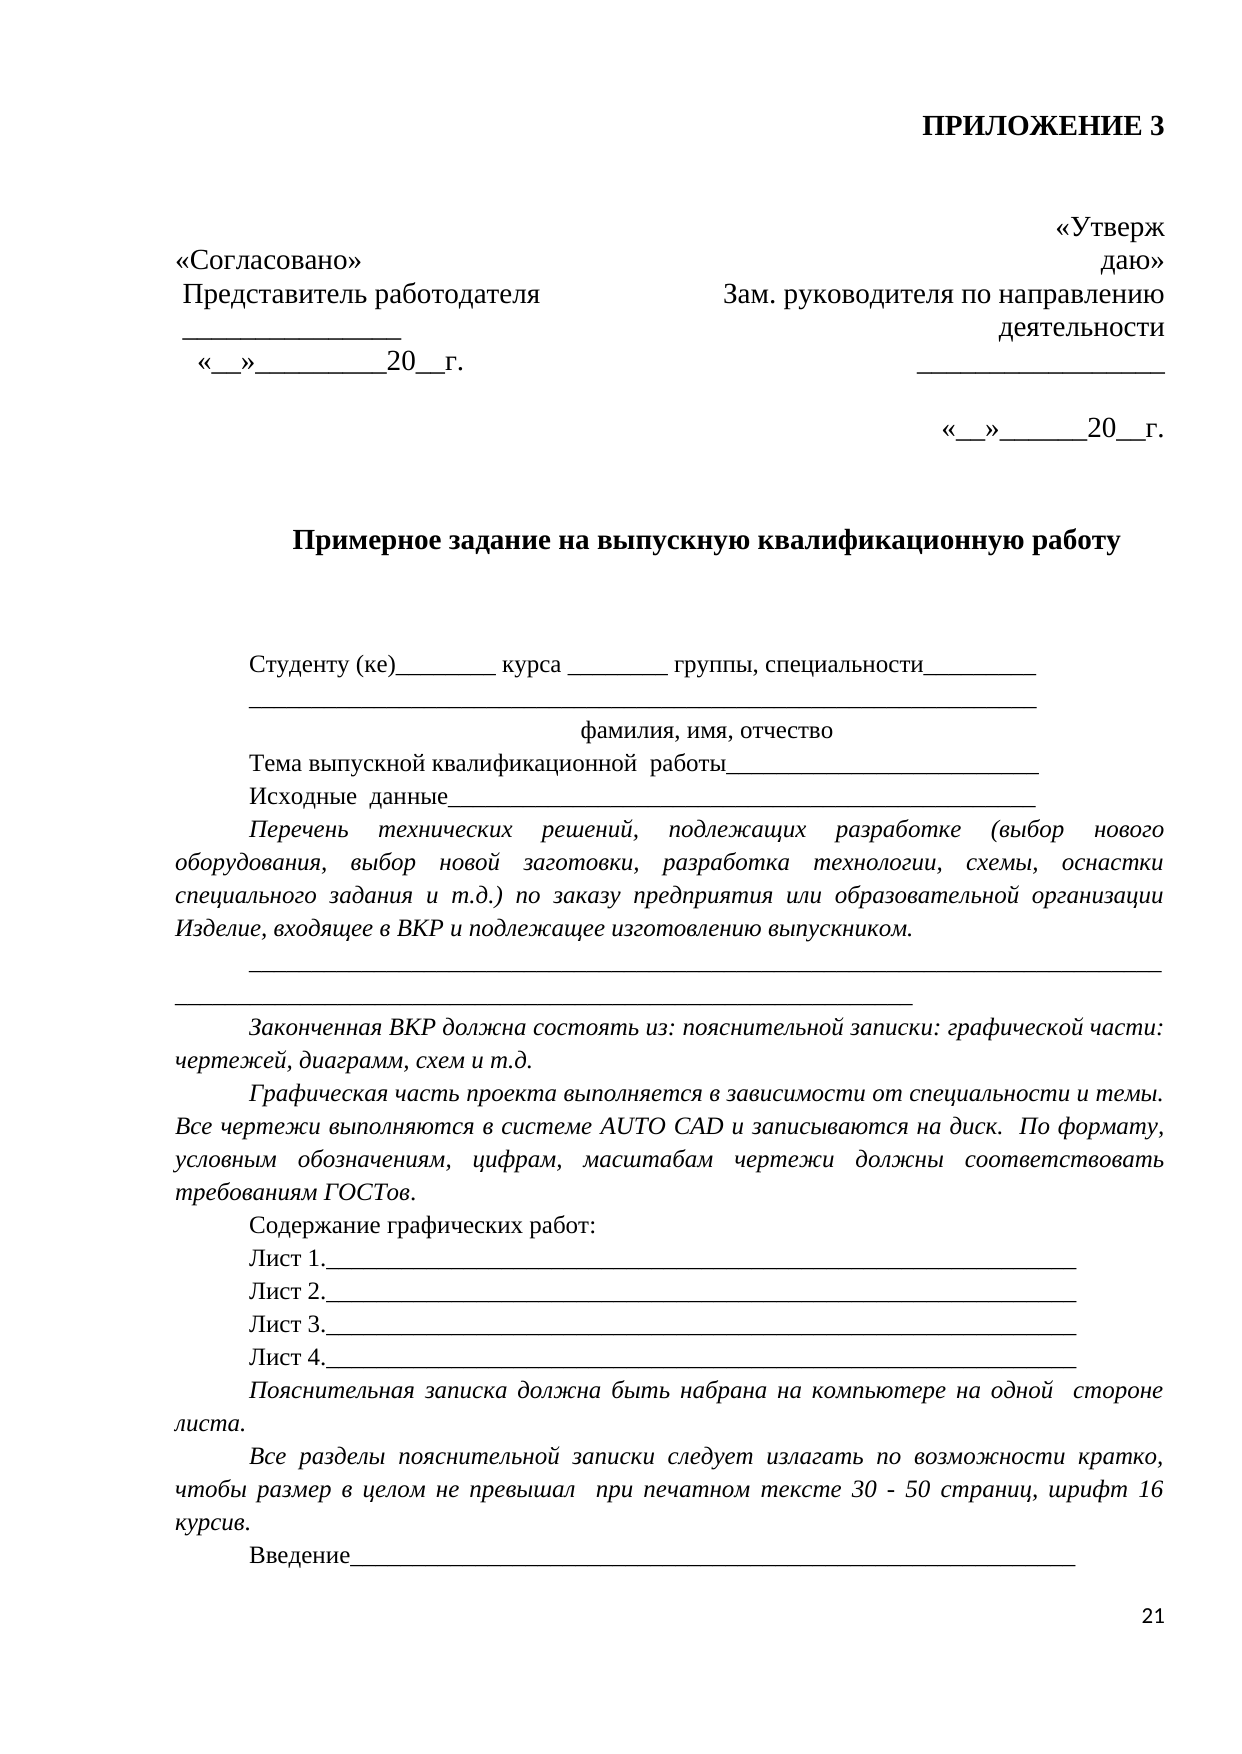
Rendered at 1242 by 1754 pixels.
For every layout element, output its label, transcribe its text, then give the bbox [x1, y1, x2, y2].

text Графическая часть проекта выполняется в зависимости от специальности и темы. Все чертежи выполняются в системе AUTO CAD и записываются на диск. По формату, условным обозначениям, цифрам, масштабам чертежи должны соответствовать требованиям ГОСТов. [175, 1078, 1164, 1206]
text Лист 1.____________________________________________________________ [175, 1243, 1164, 1272]
table_header «Согласовано» Представитель работодателя _______________ «__»_________20__г. [164, 209, 670, 472]
text Все разделы пояснительной записки следует излагать по возможности кратко, чтобы размер в целом не превышал при печатном тексте 30 - 50 страниц, шрифт 16 курсив. [175, 1441, 1164, 1536]
subtitle Лист 2.____________________________________________________________ [175, 1276, 1164, 1305]
text Исходные данные_______________________________________________ [175, 781, 1164, 809]
table_header «Утверждаю» Зам. руководителя по направлению деятельности _________________ «__»______20__г. [670, 209, 1176, 472]
text ____________________________________________________________________________________________________________________________________ [175, 946, 1164, 1008]
text Лист 4.____________________________________________________________ [175, 1342, 1164, 1371]
subtitle Примерное задание на выпускную квалификационную работу [175, 522, 1164, 556]
text Законченная ВКР должна состоять из: пояснительной записки: графической части: чертежей, диаграмм, схем и т.д. [175, 1012, 1164, 1074]
text фамилия, имя, отчество [175, 715, 1164, 743]
text _______________________________________________________________ [175, 682, 1164, 711]
text Лист 3.____________________________________________________________ [175, 1309, 1164, 1338]
text Перечень технических решений, подлежащих разработке (выбор нового оборудования, выбор новой заготовки, разработка технологии, схемы, оснастки специального задания и т.д.) по заказу предприятия или образовательной организации Изделие, входящее в ВКР и подлежащее изготовлению выпускником. [175, 814, 1164, 942]
text Содержание графических работ: [175, 1210, 1164, 1239]
text Приложение 3 [175, 108, 1164, 142]
subtitle Студенту (ке)________ курса ________ группы, специальности_________ [175, 649, 1164, 677]
text Введение__________________________________________________________ [175, 1540, 1164, 1569]
text Пояснительная записка должна быть набрана на компьютере на одной стороне листа. [175, 1375, 1164, 1437]
subtitle Тема выпускной квалификационной работы_________________________ [175, 748, 1164, 777]
